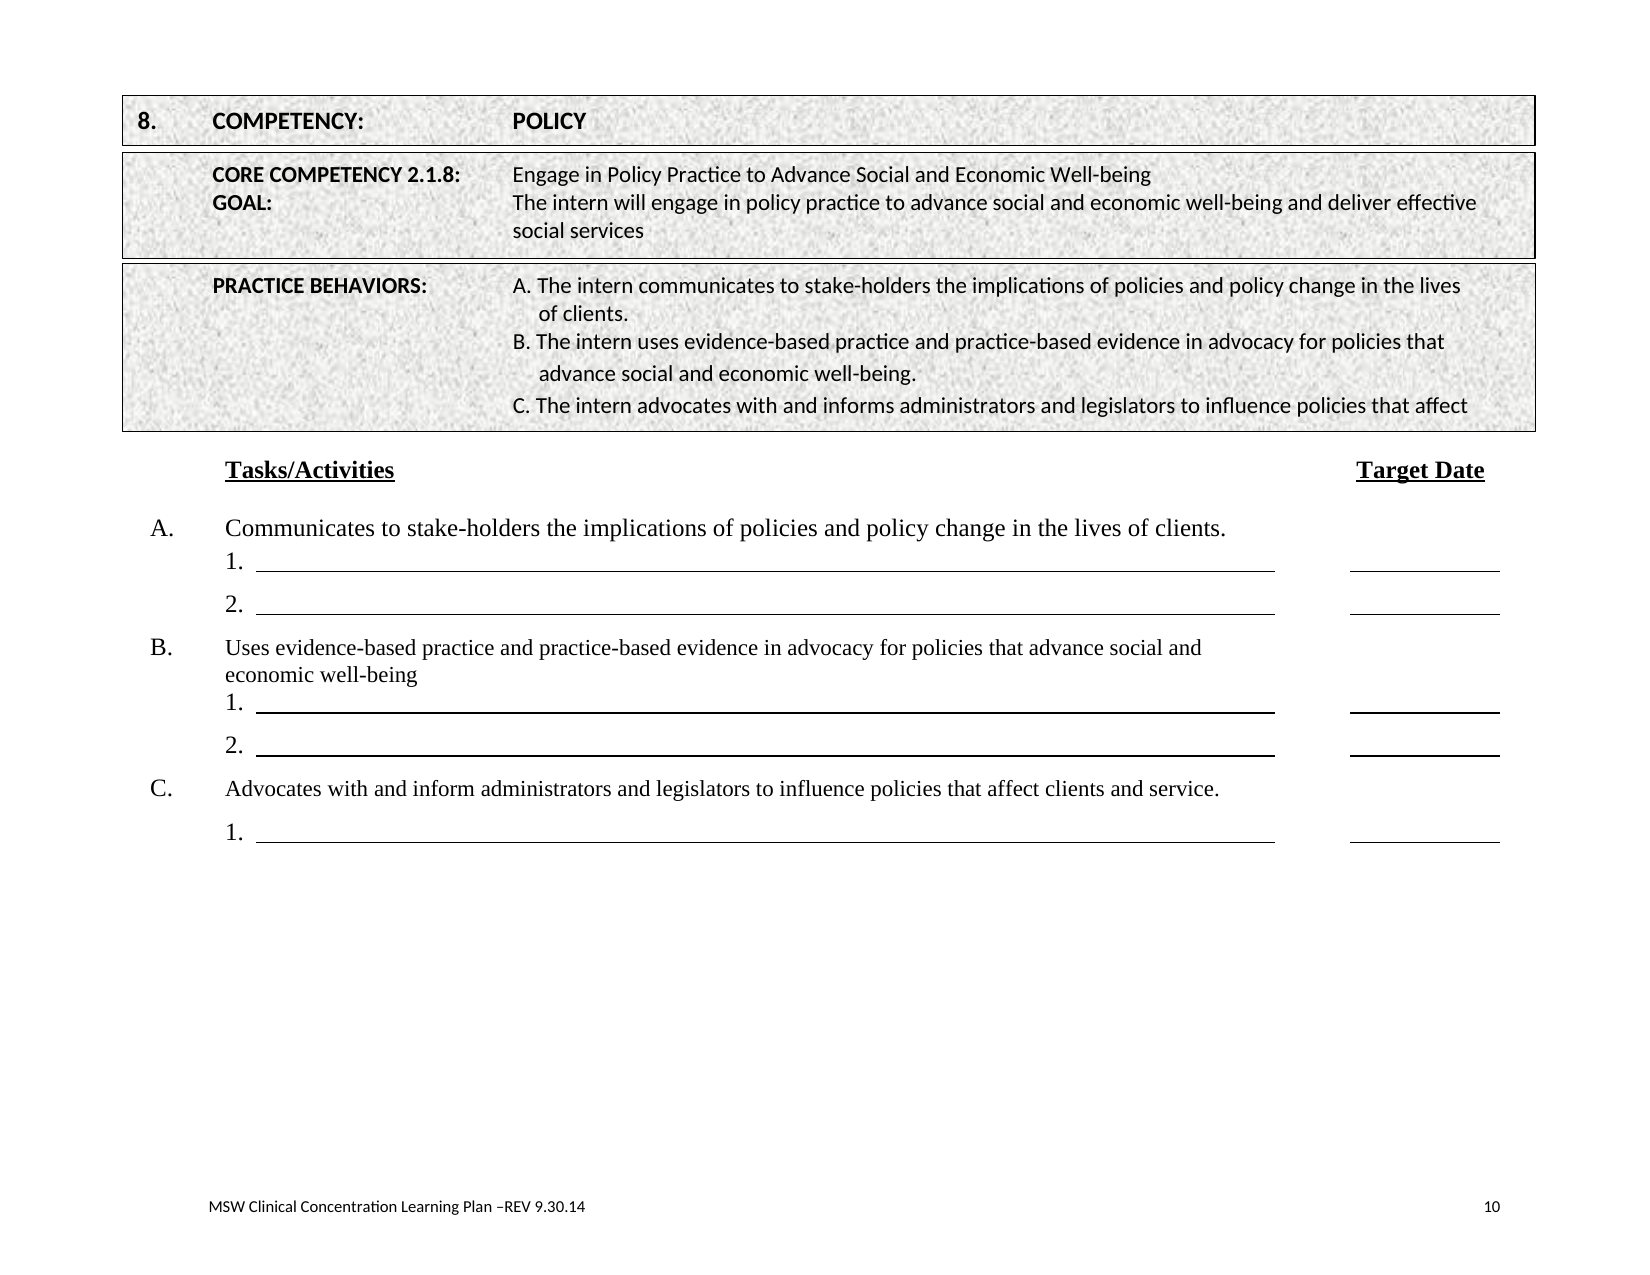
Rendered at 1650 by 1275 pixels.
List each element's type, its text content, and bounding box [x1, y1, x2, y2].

text Tasks/Activities Target Date [150, 455, 1500, 484]
text 1. [150, 546, 1500, 574]
text C. Advocates with and inform administrators and legislators to influence policies that affect clients and service. [150, 773, 1500, 802]
picture [123, 153, 1534, 258]
text 2. [150, 589, 1500, 618]
picture [123, 264, 1535, 431]
text A. Communicates to stake-holders the implications of policies and policy change in the lives of clients. [150, 513, 1500, 542]
text B. Uses evidence-based practice and practice-based evidence in advocacy for policies that advance social and [150, 632, 1500, 661]
text economic well-being [150, 661, 1500, 687]
picture [123, 96, 1534, 145]
text 1. [150, 817, 1500, 845]
text 2. [150, 730, 1500, 759]
text 1. [150, 687, 1500, 716]
